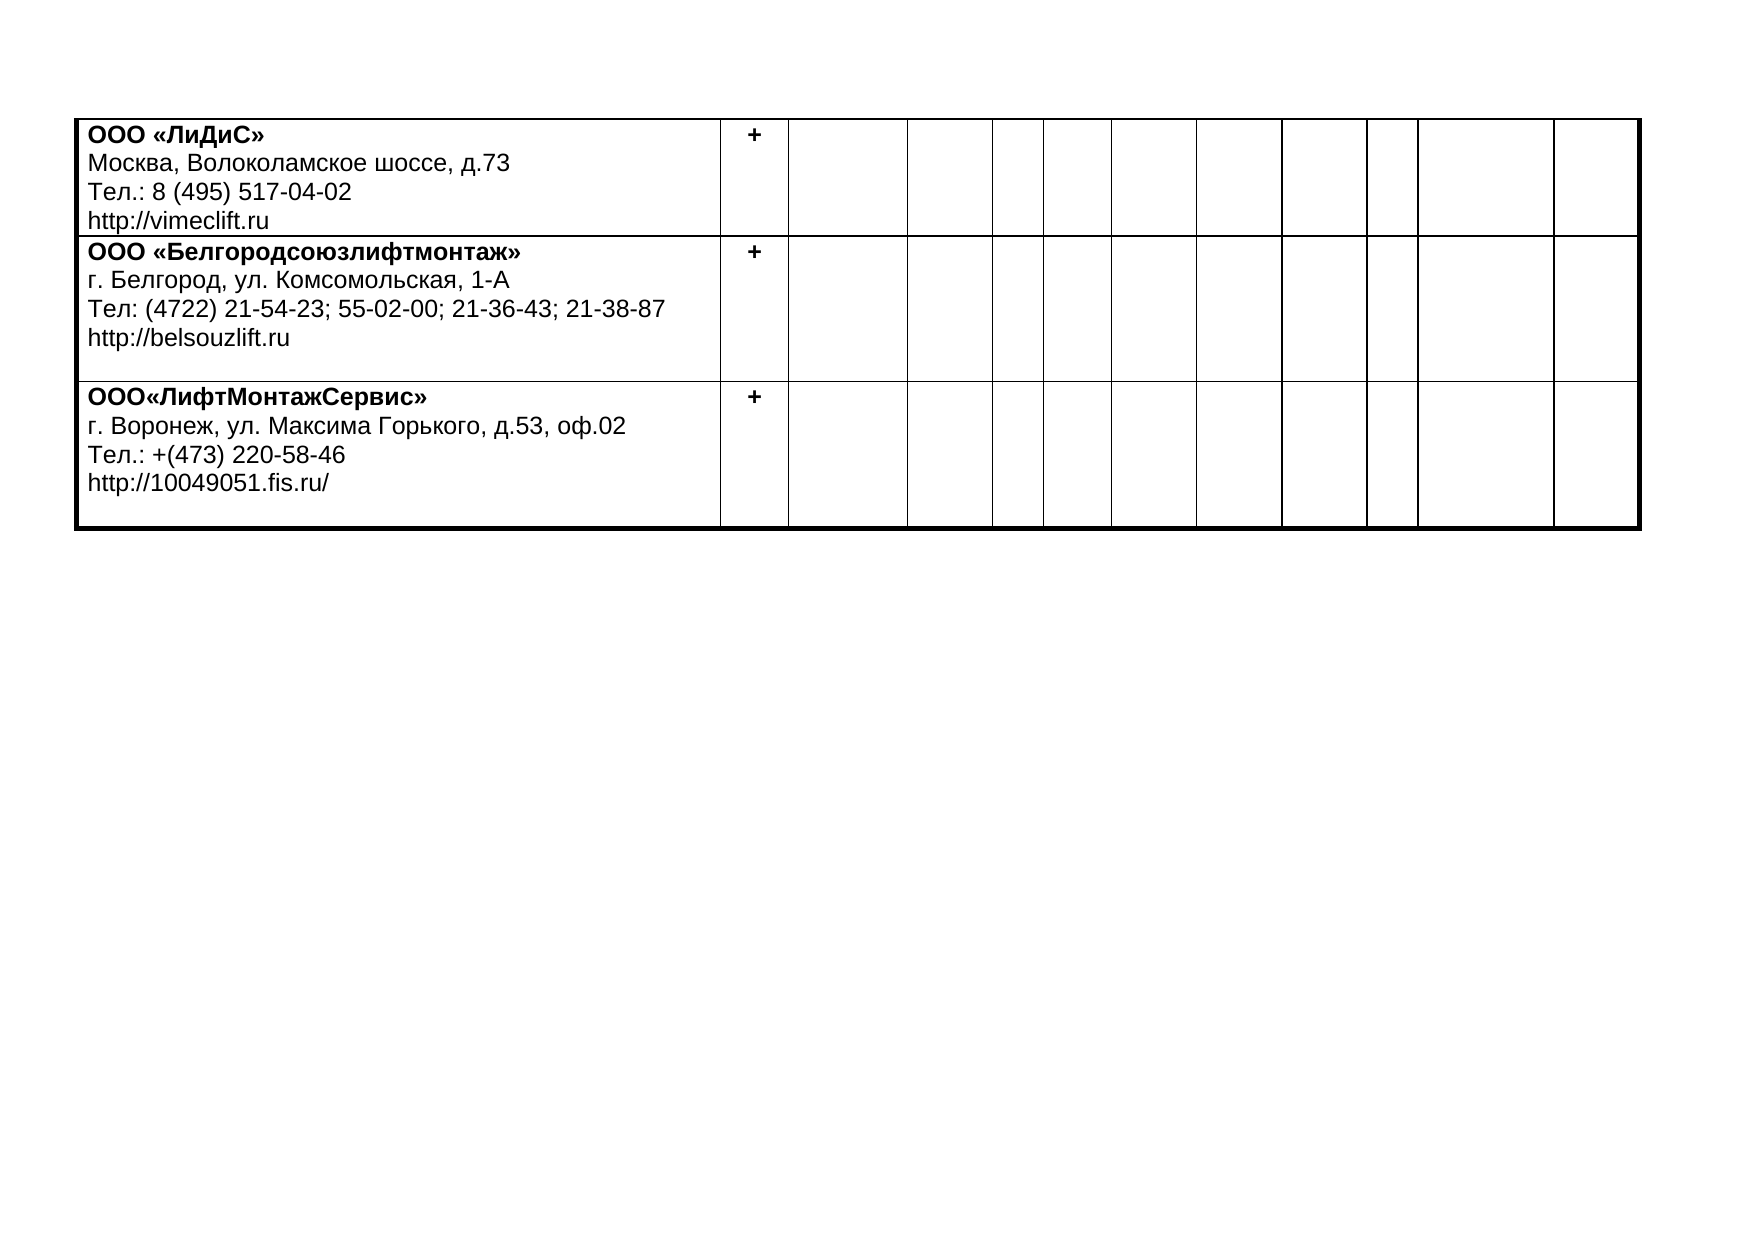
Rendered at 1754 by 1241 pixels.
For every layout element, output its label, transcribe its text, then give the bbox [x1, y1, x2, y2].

table_cell [1419, 120, 1553, 235]
table_cell [789, 382, 907, 526]
table_cell + [721, 237, 788, 381]
table_cell [993, 120, 1043, 235]
table_cell [1197, 120, 1281, 235]
table_cell [1112, 382, 1196, 526]
table_cell [1555, 120, 1637, 235]
table_cell [1555, 237, 1637, 381]
table_cell [1044, 382, 1111, 526]
table_cell [789, 237, 907, 381]
table_cell [908, 237, 992, 381]
table_cell ООО «Белгородсоюзлифтмонтаж» г. Белгород, ул. Комсомольская, 1-А Тел: (4722) 21-54-23; 55-02-00; 21-36-43; 21-38-87 http://belsouzlift.ru [79, 237, 720, 381]
table_cell [993, 382, 1043, 526]
table_cell [1044, 237, 1111, 381]
table_cell [1283, 120, 1366, 235]
table_cell [1419, 237, 1553, 381]
table_cell [1368, 120, 1417, 235]
table_cell + [721, 382, 788, 526]
table_cell [1112, 120, 1196, 235]
table_cell [1112, 237, 1196, 381]
table_cell [1368, 237, 1417, 381]
table_cell [1368, 382, 1417, 526]
table_cell [908, 382, 992, 526]
table_cell [993, 237, 1043, 381]
table_cell ООО «ЛиДиС» Москва, Волоколамское шоссе, д.73 Тел.: 8 (495) 517-04-02 http://vimeclift.ru [79, 120, 720, 235]
table_cell [1283, 237, 1366, 381]
table_cell [908, 120, 992, 235]
table_cell [1197, 382, 1281, 526]
table_cell [1197, 237, 1281, 381]
table_cell ООО«ЛифтМонтажСервис» г. Воронеж, ул. Максима Горького, д.53, оф.02 Тел.: +(473) 220-58-46 http://10049051.fis.ru/ [79, 382, 720, 526]
table_cell [1419, 382, 1553, 526]
table_cell [789, 120, 907, 235]
table_cell [1555, 382, 1637, 526]
table_cell + [721, 120, 788, 235]
table_cell [1283, 382, 1366, 526]
table_cell [1044, 120, 1111, 235]
